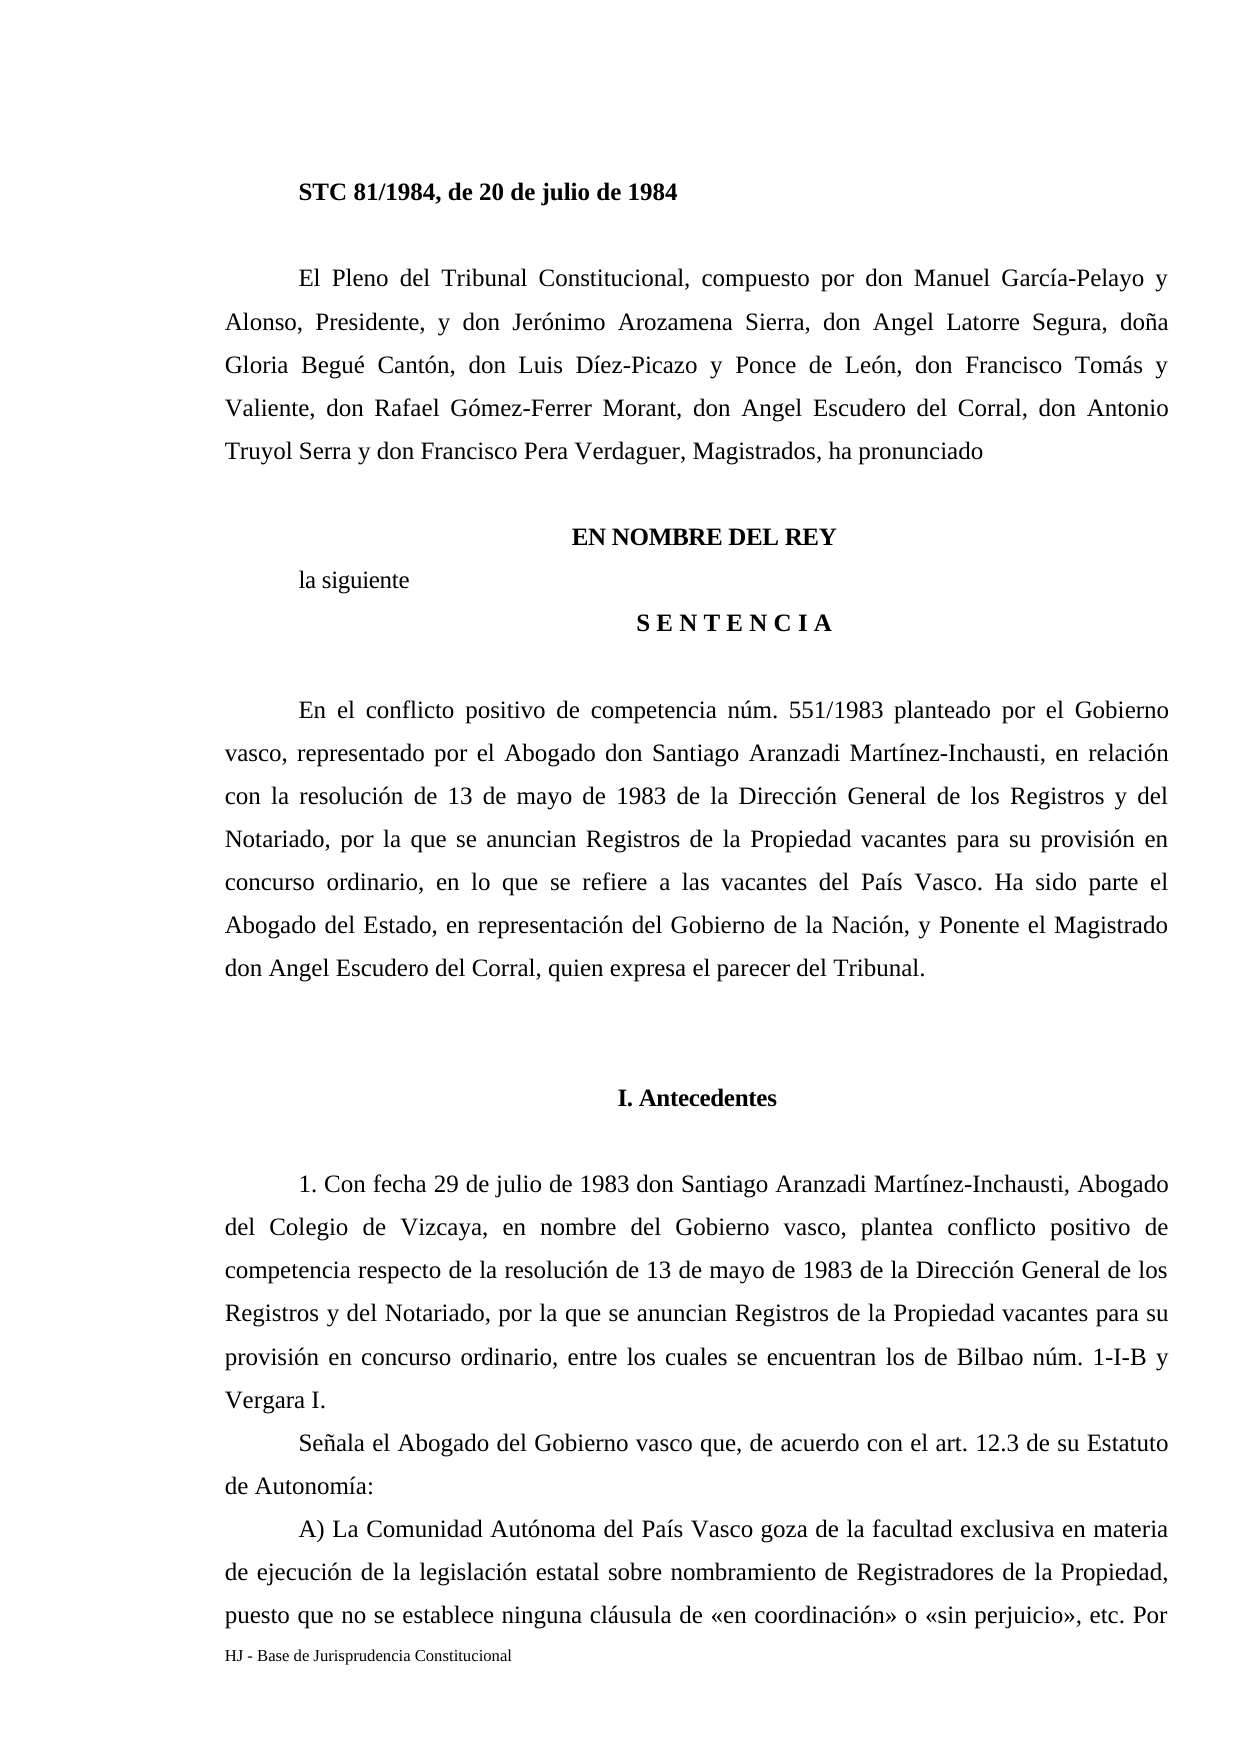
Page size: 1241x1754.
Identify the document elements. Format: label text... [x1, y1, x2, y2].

text STC 81/1984, de 20 de julio de 1984 [224, 177, 1169, 206]
text EN NOMBRE DEL REY [224, 522, 1110, 551]
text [224, 1514, 1169, 1629]
text Señala el Abogado del Gobierno vasco que, de acuerdo con el art. 12.3 de su Estatuto de Autonomía: [224, 1428, 1169, 1500]
text la siguiente [224, 565, 1110, 594]
text El Pleno del Tribunal Constitucional, compuesto por don Manuel García-Pelayo y Alonso, Presidente, y don Jerónimo Arozamena Sierra, don Angel Latorre Segura, doña Gloria Begué Cantón, don Luis Díez-Picazo y Ponce de León, don Francisco Tomás y Valiente, don Rafael Gómez-Ferrer Morant, don Angel Escudero del Corral, don Antonio Truyol Serra y don Francisco Pera Verdaguer, Magistrados, ha pronunciado [224, 263, 1169, 465]
text En el conflicto positivo de competencia núm. 551/1983 planteado por el Gobierno vasco, representado por el Abogado don Santiago Aranzadi Martínez-Inchausti, en relación con la resolución de 13 de mayo de 1983 de la Dirección General de los Registros y del Notariado, por la que se anuncian Registros de la Propiedad vacantes para su provisión en concurso ordinario, en lo que se refiere a las vacantes del País Vasco. Ha sido parte el Abogado del Estado, en representación del Gobierno de la Nación, y Ponente el Magistrado don Angel Escudero del Corral, quien expresa el parecer del Tribunal. [224, 695, 1169, 982]
text 1. Con fecha 29 de julio de 1983 don Santiago Aranzadi Martínez-Inchausti, Abogado del Colegio de Vizcaya, en nombre del Gobierno vasco, plantea conflicto positivo de competencia respecto de la resolución de 13 de mayo de 1983 de la Dirección General de los Registros y del Notariado, por la que se anuncian Registros de la Propiedad vacantes para su provisión en concurso ordinario, entre los cuales se encuentran los de Bilbao núm. 1-I-B y Vergara I. [224, 1169, 1169, 1413]
text I. Antecedentes [224, 1083, 1169, 1112]
text S E N T E N C I A [224, 608, 1169, 637]
